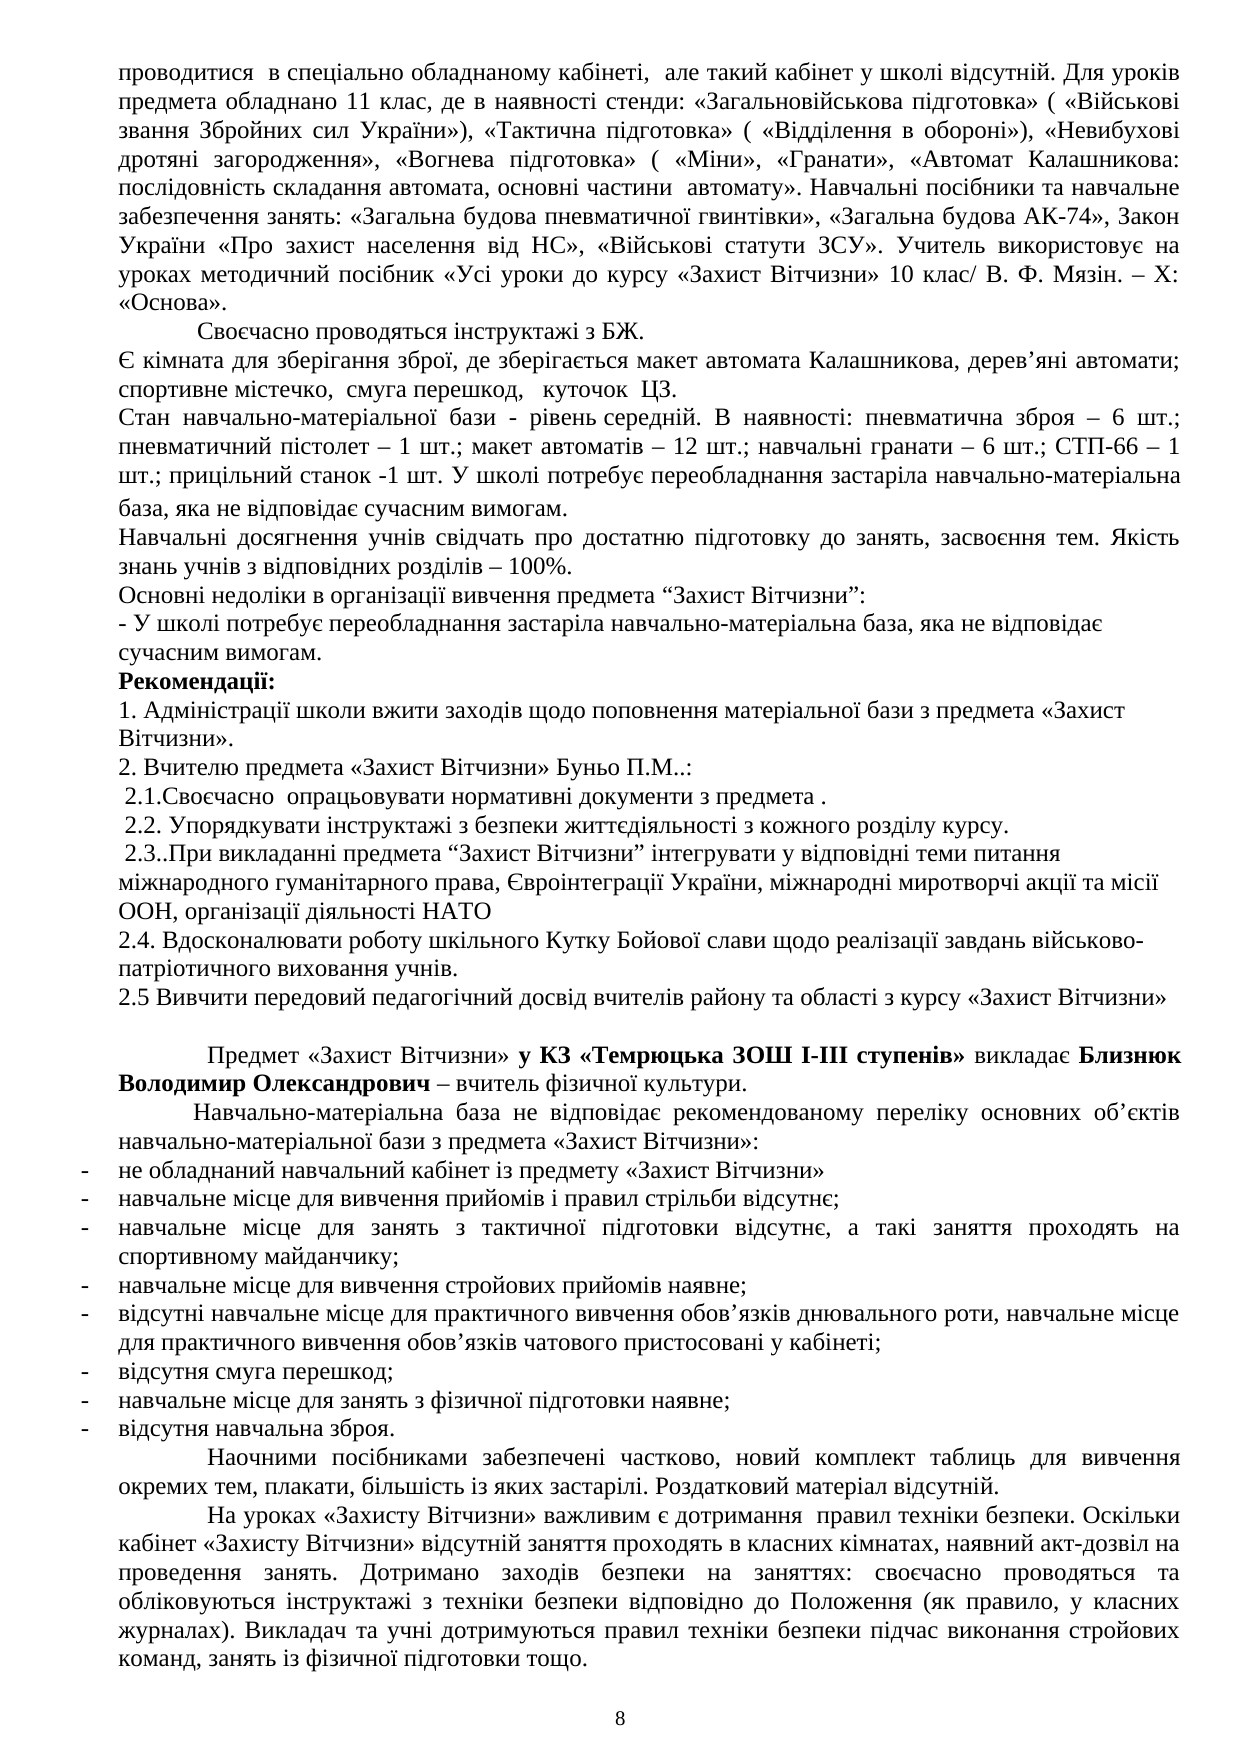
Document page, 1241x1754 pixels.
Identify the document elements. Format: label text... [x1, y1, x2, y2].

list навчальне місце для занять з тактичної підготовки відсутнє, а такі заняття проходять на спортивному майданчику; [81, 1212, 1181, 1270]
text - У школі потребує переобладнання застаріла навчально-матеріальна база, яка не відповідає сучасним вимогам. [118, 608, 1181, 666]
list відсутні навчальне місце для практичного вивчення обов’язків днювального роти, навчальне місце для практичного вивчення обов’язків чатового пристосовані у кабінеті; [81, 1298, 1181, 1356]
list Своєчасно проводяться інструктажі з БЖ. [118, 316, 1181, 345]
list Стан навчально-матеріальної бази - рівень середній. В наявності: пневматична зброя – 6 шт.; пневматичний пістолет – 1 шт.; макет автоматів – 12 шт.; навчальні гранати – 6 шт.; СТП-66 – 1 шт.; прицільний станок -1 шт. У школі потребує переобладнання застаріла навчально-матеріальна база, яка не відповідає сучасним вимогам. [118, 402, 1181, 522]
text 1. Адміністрації школи вжити заходів щодо поповнення матеріальної бази з предмета «Захист Вітчизни». [118, 695, 1181, 752]
list навчальне місце для занять з фізичної підготовки наявне; [81, 1385, 1181, 1413]
text На уроках «Захисту Вітчизни» важливим є дотримання правил техніки безпеки. Оскільки кабінет «Захисту Вітчизни» відсутній заняття проходять в класних кімнатах, наявний акт-дозвіл на проведення занять. Дотримано заходів безпеки на заняттях: своєчасно проводяться та обліковуються інструктажі з техніки безпеки відповідно до Положення (як правило, у класних журналах). Викладач та учні дотримуються правил техніки безпеки підчас виконання стройових команд, занять із фізичної підготовки тощо. [118, 1500, 1181, 1672]
text 2. Вчителю предмета «Захист Вітчизни» Буньо П.М..: 2.1.Своєчасно опрацьовувати нормативні документи з предмета . [118, 752, 1181, 810]
list відсутня смуга перешкод; [81, 1356, 1181, 1385]
list Є кімната для зберігання зброї, де зберігається макет автомата Калашникова, дерев’яні автомати; спортивне містечко, смуга перешкод, куточок ЦЗ. [118, 345, 1181, 402]
text Рекомендації: [118, 666, 1181, 695]
text 2.5 Вивчити передовий педагогічний досвід вчителів району та області з курсу «Захист Вітчизни» [118, 982, 1181, 1011]
list не обладнаний навчальний кабінет із предмету «Захист Вітчизни» [81, 1155, 1181, 1183]
list відсутня навчальна зброя. [81, 1413, 1181, 1442]
text Предмет «Захист Вітчизни» у КЗ «Темрюцька ЗОШ І-ІІІ ступенів» викладає Близнюк Володимир Олександрович – вчитель фізичної культури. [118, 1040, 1181, 1097]
list навчальне місце для вивчення стройових прийомів наявне; [81, 1270, 1181, 1298]
list Навчальні досягнення учнів свідчать про достатню підготовку до занять, засвоєння тем. Якість знань учнів з відповідних розділів – 100%. [118, 522, 1181, 580]
text Навчально-матеріальна база не відповідає рекомендованому переліку основних об’єктів навчально-матеріальної бази з предмета «Захист Вітчизни»: [118, 1097, 1181, 1155]
text Основні недоліки в організації вивчення предмета “Захист Вітчизни”: [118, 580, 1181, 608]
text 2.2. Упорядкувати інструктажі з безпеки життєдіяльності з кожного розділу курсу. 2.3..При викладанні предмета “Захист Вітчизни” інтегрувати у відповідні теми питання міжнародного гуманітарного права, Євроінтеграції України, міжнародні миротворчі акції та місії ООН, організації діяльності НАТО 2.4. Вдосконалювати роботу шкільного Кутку Бойової слави щодо реалізації завдань військово-патріотичного виховання учнів. [118, 810, 1181, 982]
text Наочними посібниками забезпечені частково, новий комплект таблиць для вивчення окремих тем, плакати, більшість із яких застарілі. Роздатковий матеріал відсутній. [118, 1442, 1181, 1500]
list проводитися в спеціально обладнаному кабінеті, але такий кабінет у школі відсутній. Для уроків предмета обладнано 11 клас, де в наявності стенди: «Загальновійськова підготовка» ( «Військові звання Збройних сил України»), «Тактична підготовка» ( «Відділення в обороні»), «Невибухові дротяні загородження», «Вогнева підготовка» ( «Міни», «Гранати», «Автомат Калашникова: послідовність складання автомата, основні частини автомату». Навчальні посібники та навчальне забезпечення занять: «Загальна будова пневматичної гвинтівки», «Загальна будова АК-74», Закон України «Про захист населення від НС», «Військові статути ЗСУ». Учитель використовує на уроках методичний посібник «Усі уроки до курсу «Захист Вітчизни» 10 клас/ В. Ф. Мязін. – Х: «Основа». [118, 57, 1181, 316]
list навчальне місце для вивчення прийомів і правил стрільби відсутнє; [81, 1183, 1181, 1212]
